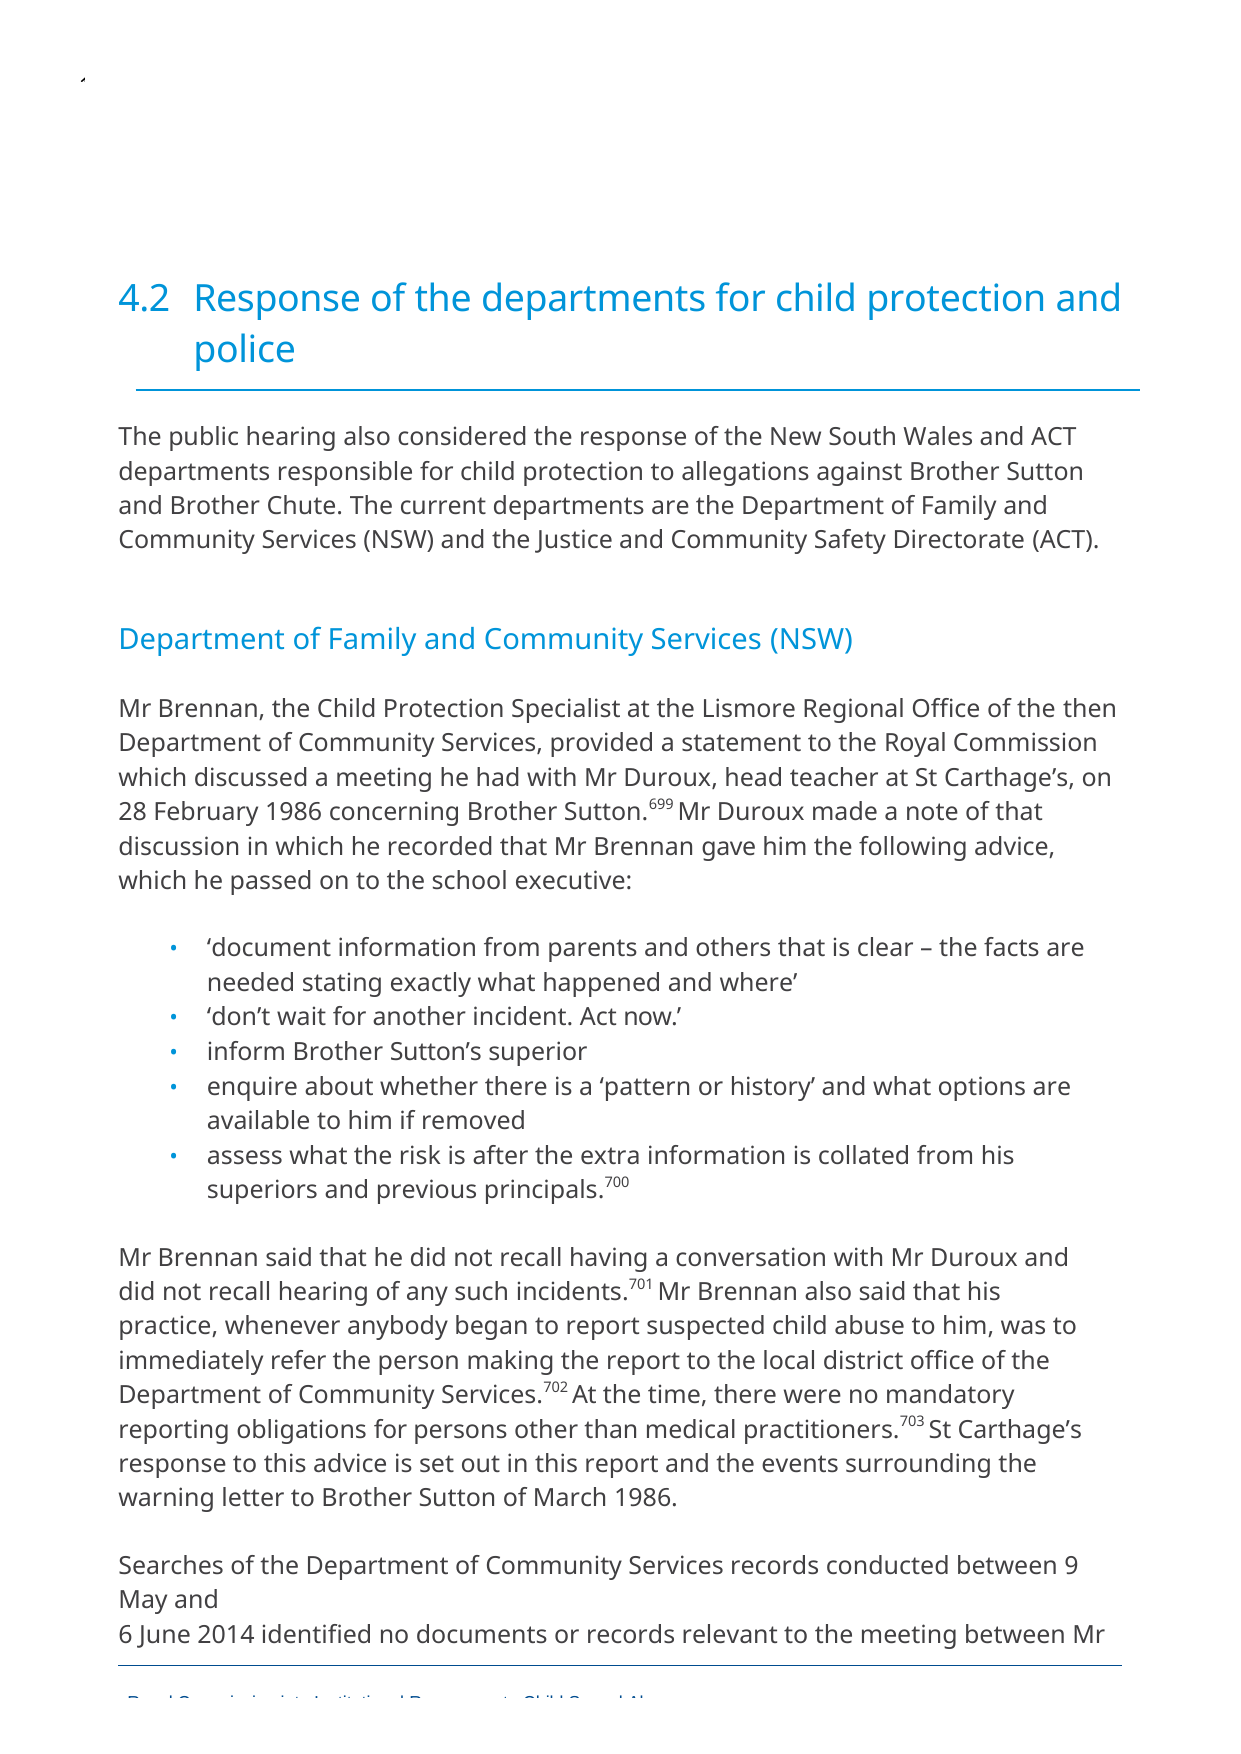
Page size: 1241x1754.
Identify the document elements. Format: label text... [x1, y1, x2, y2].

list enquire about whether there is a ‘pattern or history’ and what options are available to him if removed [169, 1068, 1113, 1137]
text Searches of the Department of Community Services records conducted between 9 May and [118, 1547, 1134, 1616]
text Department of Community Services, provided a statement to the Royal Commission which discussed a meeting he had with Mr Duroux, head teacher at St Carthage’s, on 28 February 1986 concerning Brother Sutton.699 Mr Duroux made a note of that discussion in which he recorded that Mr Brennan gave him the following advice, which he passed on to the school executive: [118, 725, 1123, 897]
list ‘don’t wait for another incident. Act now.’ [169, 999, 1134, 1033]
text Mr Brennan said that he did not recall having a conversation with Mr Duroux and did not recall hearing of any such incidents.701 Mr Brennan also said that his practice, whenever anybody began to report suspected child abuse to him, was to immediately refer the person making the report to the local district office of the Department of Community Services.702 At the time, there were no mandatory reporting obligations for persons other than medical practitioners.703 St Carthage’s response to this advice is set out in this report and the events surrounding the warning letter to Brother Sutton of March 1986. [118, 1239, 1089, 1514]
list inform Brother Sutton’s superior [169, 1034, 1134, 1068]
subtitle Response of the departments for child protection and police [118, 271, 1134, 373]
list assess what the risk is after the extra information is collated from his superiors and previous principals.700 [169, 1137, 1034, 1206]
text Mr Brennan, the Child Protection Specialist at the Lismore Regional Office of the then [118, 690, 1134, 724]
list ‘document information from parents and others that is clear – the facts are needed stating exactly what happened and where’ [169, 930, 1112, 998]
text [118, 1616, 1121, 1650]
text The public hearing also considered the response of the New South Wales and ACT departments responsible for child protection to allegations against Brother Sutton and Brother Chute. The current departments are the Department of Family and Community Services (NSW) and the Justice and Community Safety Directorate (ACT). [118, 419, 1122, 556]
subtitle Department of Family and Community Services (NSW) [118, 618, 1134, 658]
